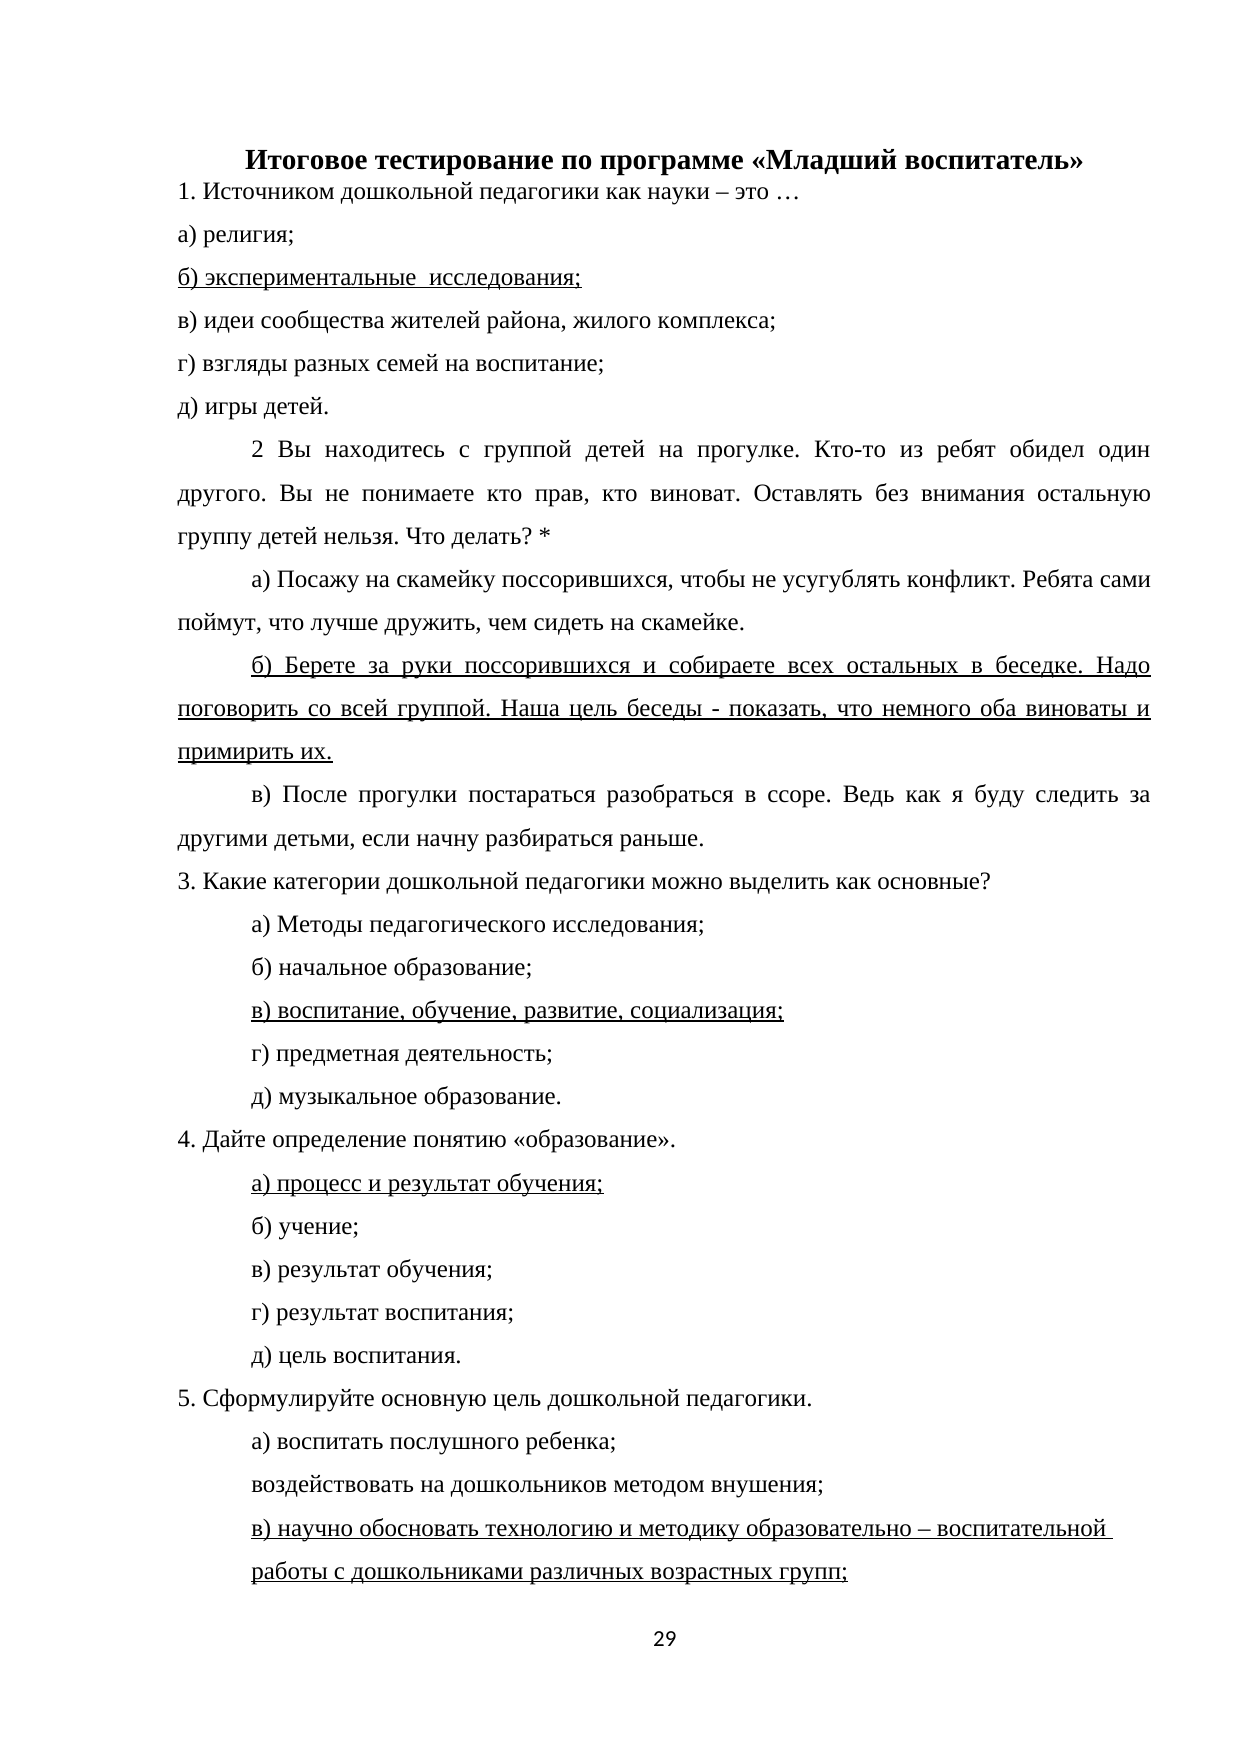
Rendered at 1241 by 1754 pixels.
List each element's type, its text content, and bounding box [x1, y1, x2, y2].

text в) идеи сообщества жителей района, жилого комплекса; [177, 305, 1152, 334]
list в) После прогулки постараться разобраться в ссоре. Ведь как я буду следить за другими детьми, если начну разбираться раньше. [177, 779, 1152, 851]
list б) учение; [177, 1211, 1152, 1239]
text воздействовать на дошкольников методом внушения; [177, 1469, 1152, 1498]
list б) начальное образование; [177, 952, 1152, 981]
text 5. Сформулируйте основную цель дошкольной педагогики. [177, 1383, 1152, 1412]
text работы с дошкольниками различных возрастных групп; [177, 1556, 1152, 1584]
text а) воспитать послушного ребенка; [177, 1426, 1152, 1455]
text а) религия; [177, 219, 1152, 248]
text г) взгляды разных семей на воспитание; [177, 348, 1152, 377]
list а) Методы педагогического исследования; [177, 909, 1152, 938]
list 2 Вы находитесь с группой детей на прогулке. Кто-то из ребят обидел один другого. Вы не понимаете кто прав, кто виноват. Оставлять без внимания остальную группу детей нельзя. Что делать? * [177, 434, 1152, 549]
text д) игры детей. [177, 391, 1152, 420]
list г) результат воспитания; [177, 1297, 1152, 1326]
list д) цель воспитания. [177, 1340, 1152, 1369]
text Итоговое тестирование по программе «Младший воспитатель» [177, 142, 1152, 176]
list а) Посажу на скамейку поссорившихся, чтобы не усугублять конфликт. Ребята сами поймут, что лучше дружить, чем сидеть на скамейке. [177, 564, 1152, 636]
text 4. Дайте определение понятию «образование». [177, 1124, 1152, 1153]
list г) предметная деятельность; [177, 1038, 1152, 1067]
list а) процесс и результат обучения; [177, 1168, 1152, 1196]
list б) Берете за руки поссорившихся и собираете всех остальных в беседке. Надо поговорить со всей группой. Наша цель беседы - показать, что немного оба виноваты и примирить их. [177, 650, 1152, 765]
list в) воспитание, обучение, развитие, социализация; [177, 995, 1152, 1024]
text 1. Источником дошкольной педагогики как науки – это … [177, 176, 1152, 204]
text в) научно обосновать технологию и методику образовательно – воспитательной [177, 1513, 1152, 1541]
text 3. Какие категории дошкольной педагогики можно выделить как основные? [177, 866, 1152, 894]
list д) музыкальное образование. [177, 1081, 1152, 1110]
list в) результат обучения; [177, 1254, 1152, 1283]
text б) экспериментальные исследования; [177, 262, 1152, 291]
